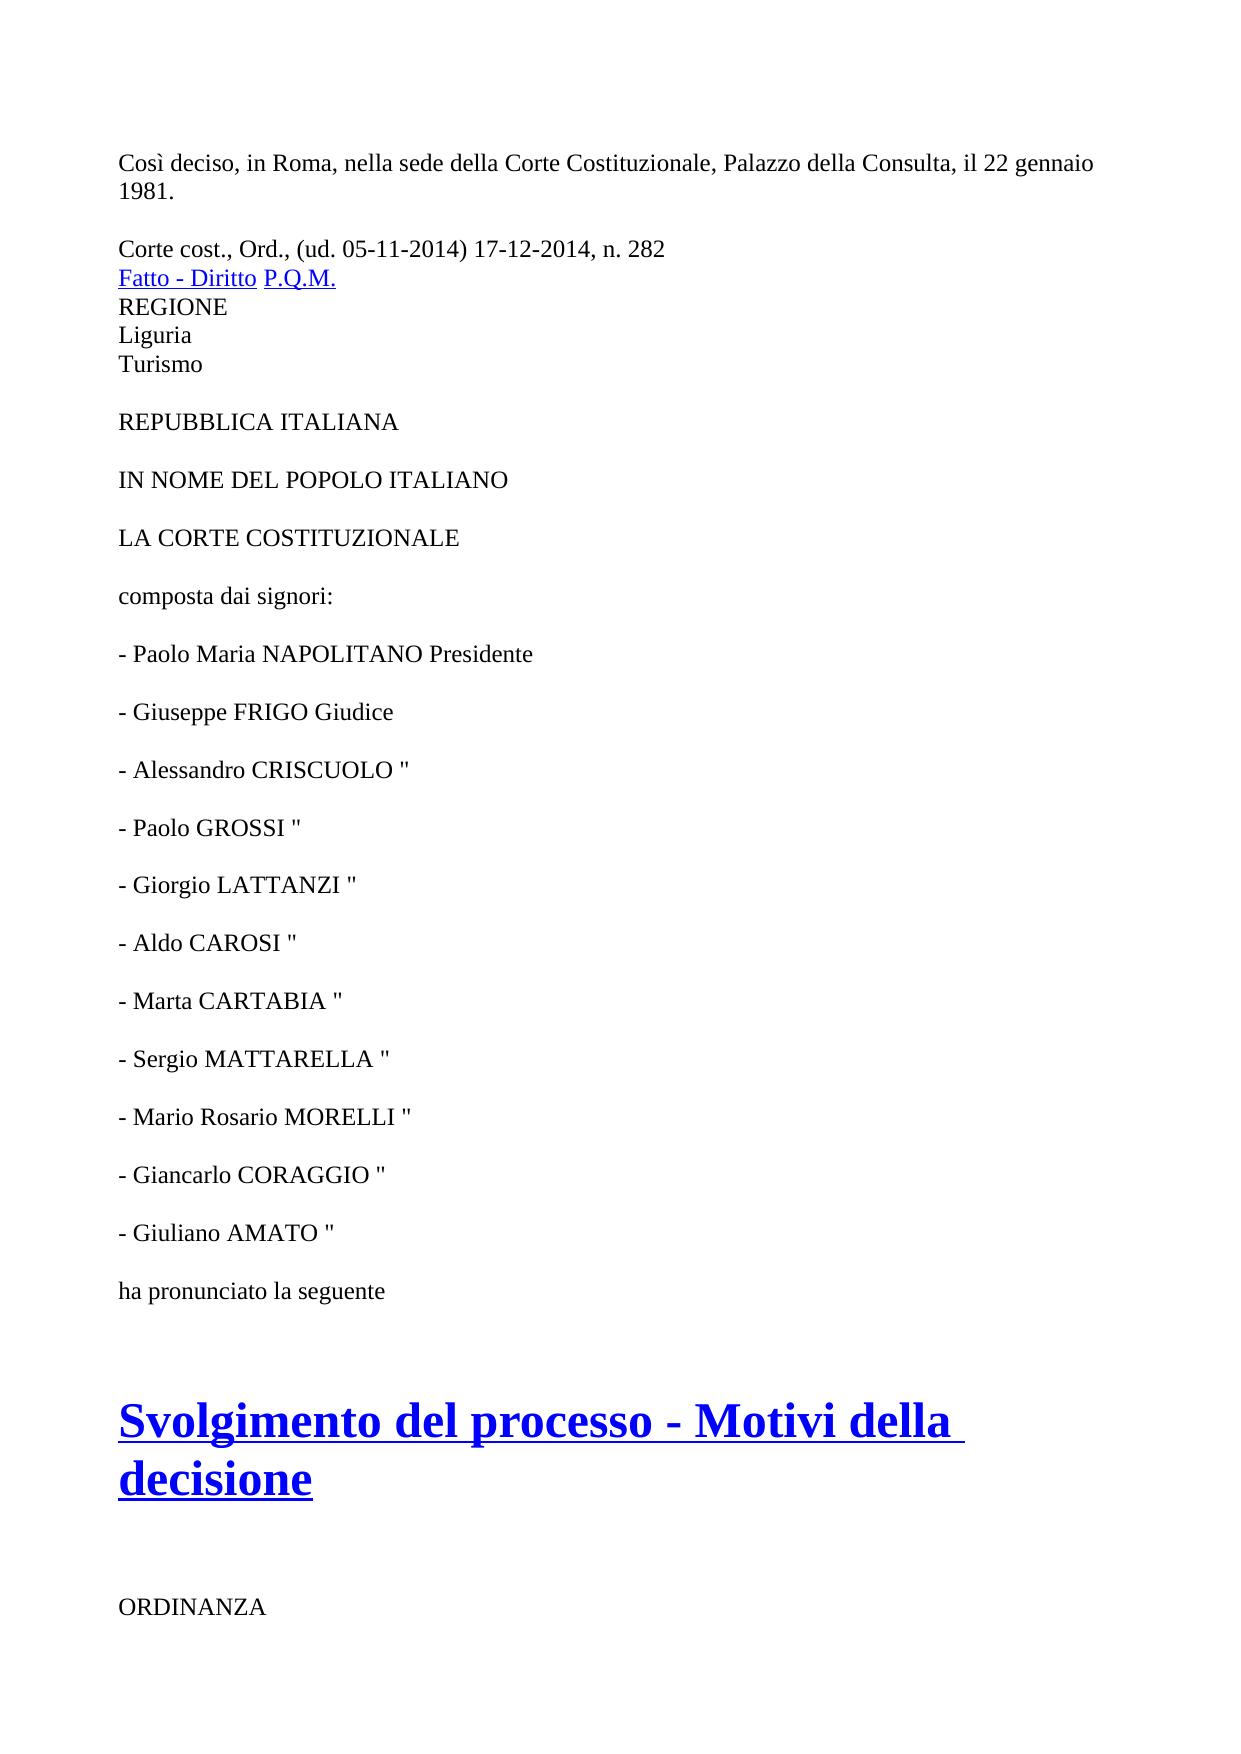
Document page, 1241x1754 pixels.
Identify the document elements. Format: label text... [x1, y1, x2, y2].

text IN NOME DEL POPOLO ITALIANO [118, 465, 1122, 494]
text - Giuseppe FRIGO Giudice [118, 697, 1122, 726]
text Svolgimento del processo - Motivi della decisione [118, 1391, 1122, 1506]
text - Alessandro CRISCUOLO " [118, 755, 1122, 783]
text Fatto - Diritto P.Q.M. [118, 263, 1122, 292]
text ORDINANZA [118, 1592, 1122, 1621]
text - Sergio MATTARELLA " [118, 1044, 1122, 1073]
text - Mario Rosario MORELLI " [118, 1102, 1122, 1131]
text Corte cost., Ord., (ud. 05-11-2014) 17-12-2014, n. 282 [118, 234, 1122, 263]
text - Giancarlo CORAGGIO " [118, 1160, 1122, 1189]
text - Paolo Maria NAPOLITANO Presidente [118, 639, 1122, 668]
text LA CORTE COSTITUZIONALE [118, 523, 1122, 552]
text - Marta CARTABIA " [118, 986, 1122, 1015]
text composta dai signori: [118, 581, 1122, 610]
text REPUBBLICA ITALIANA [118, 407, 1122, 436]
text - Giorgio LATTANZI " [118, 871, 1122, 899]
text - Aldo CAROSI " [118, 928, 1122, 957]
text - Giuliano AMATO " [118, 1218, 1122, 1247]
text - Paolo GROSSI " [118, 813, 1122, 841]
text Così deciso, in Roma, nella sede della Corte Costituzionale, Palazzo della Consulta, il 22 gennaio 1981. [118, 148, 1122, 205]
text ha pronunciato la seguente [118, 1276, 1122, 1305]
text REGIONE Liguria Turismo [118, 292, 1122, 378]
